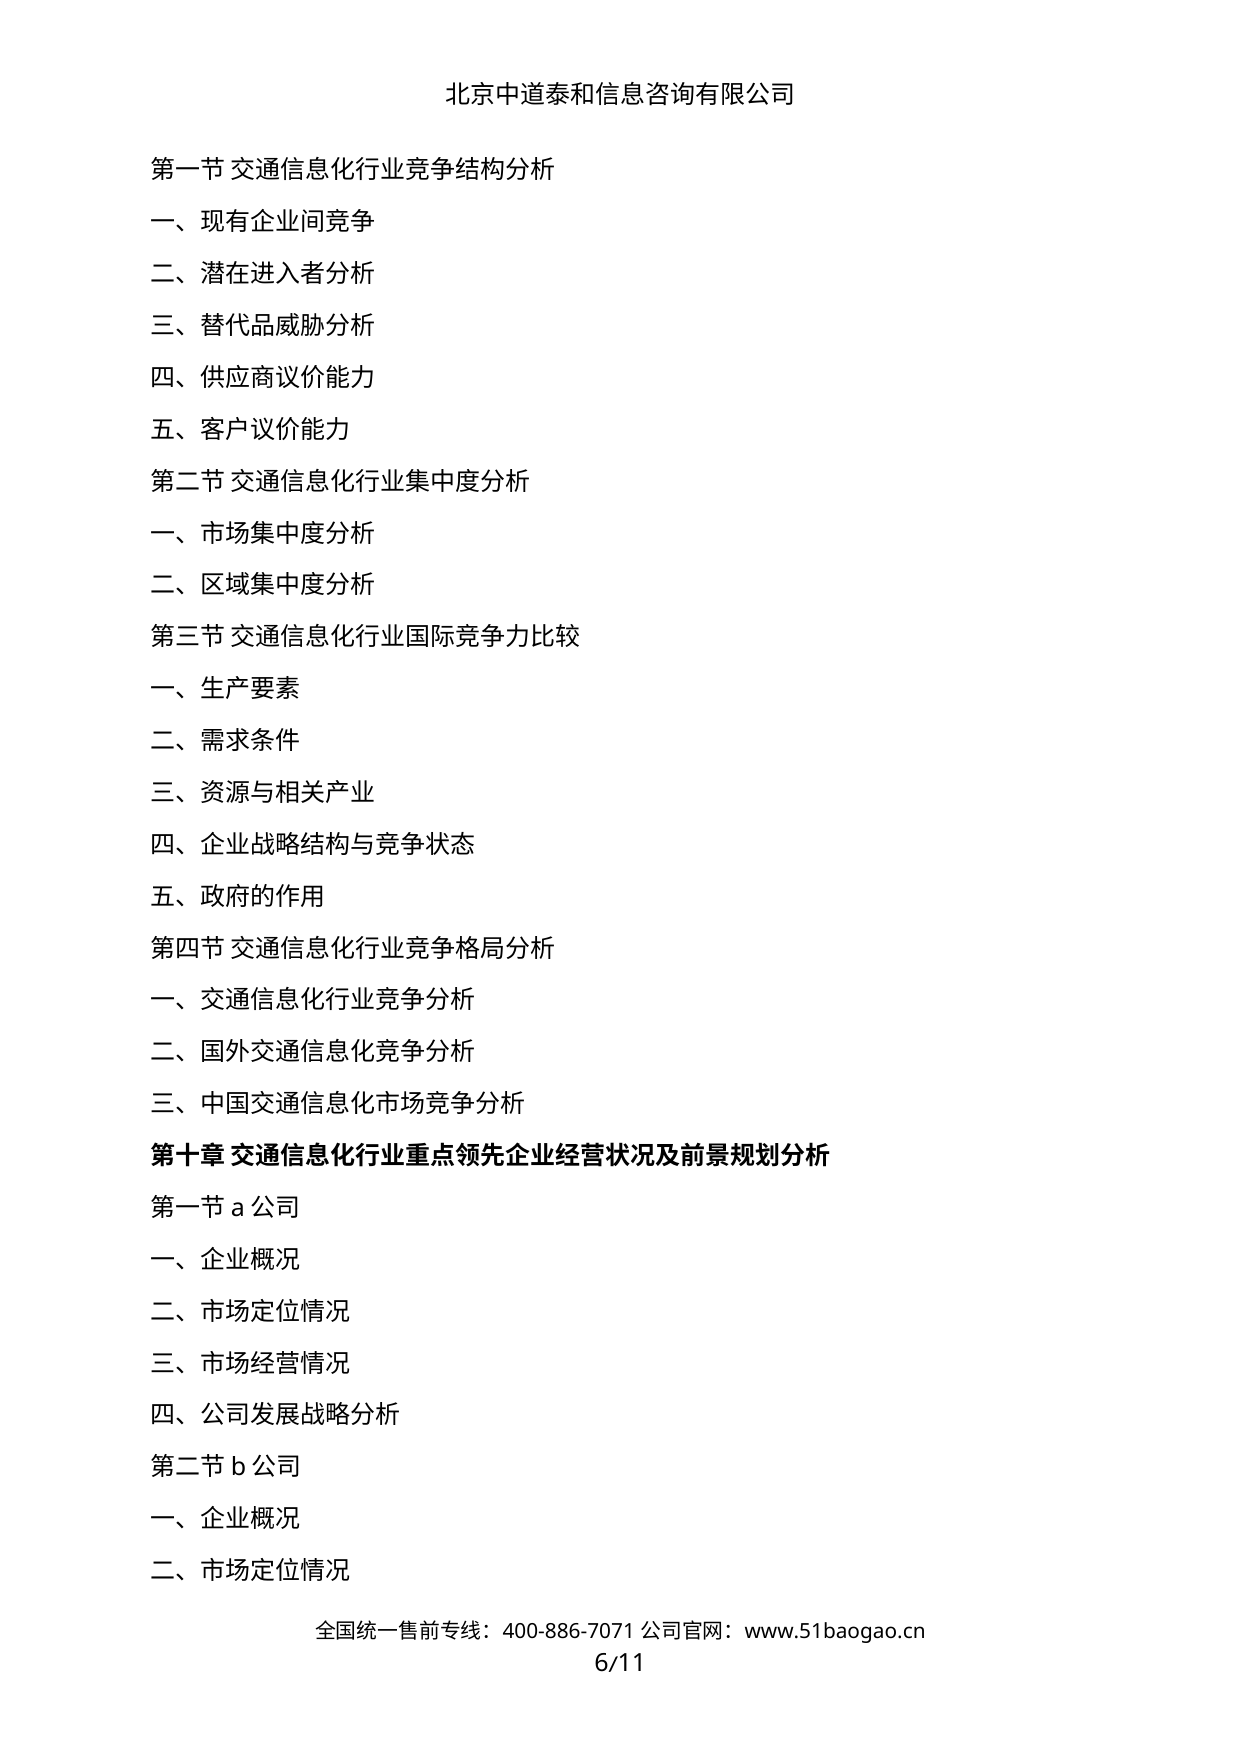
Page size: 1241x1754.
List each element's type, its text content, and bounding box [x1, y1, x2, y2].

text 三、资源与相关产业 [150, 772, 1090, 809]
text 五、政府的作用 [150, 876, 1090, 912]
text 一、市场集中度分析 [150, 513, 1090, 549]
text 第十章 交通信息化行业重点领先企业经营状况及前景规划分析 [150, 1136, 1090, 1172]
text 第一节 a公司 [150, 1187, 1090, 1224]
text 二、潜在进入者分析 [150, 254, 1090, 290]
text 三、中国交通信息化市场竞争分析 [150, 1084, 1090, 1120]
text 第四节 交通信息化行业竞争格局分析 [150, 928, 1090, 964]
text 三、替代品威胁分析 [150, 306, 1090, 342]
text 一、现有企业间竞争 [150, 202, 1090, 238]
text 一、生产要素 [150, 669, 1090, 705]
text 二、区域集中度分析 [150, 565, 1090, 601]
text 第二节 交通信息化行业集中度分析 [150, 461, 1090, 497]
text 五、客户议价能力 [150, 409, 1090, 446]
text 四、公司发展战略分析 [150, 1395, 1090, 1431]
text 四、企业战略结构与竞争状态 [150, 824, 1090, 861]
text 一、企业概况 [150, 1239, 1090, 1276]
text 二、市场定位情况 [150, 1291, 1090, 1327]
text 二、市场定位情况 [150, 1551, 1090, 1587]
text 三、市场经营情况 [150, 1343, 1090, 1379]
text 四、供应商议价能力 [150, 357, 1090, 394]
text 二、需求条件 [150, 721, 1090, 757]
text 第三节 交通信息化行业国际竞争力比较 [150, 617, 1090, 653]
text 一、交通信息化行业竞争分析 [150, 980, 1090, 1016]
text 一、企业概况 [150, 1499, 1090, 1535]
text 第一节 交通信息化行业竞争结构分析 [150, 150, 1090, 186]
text 第二节 b公司 [150, 1447, 1090, 1483]
text 二、国外交通信息化竞争分析 [150, 1032, 1090, 1068]
